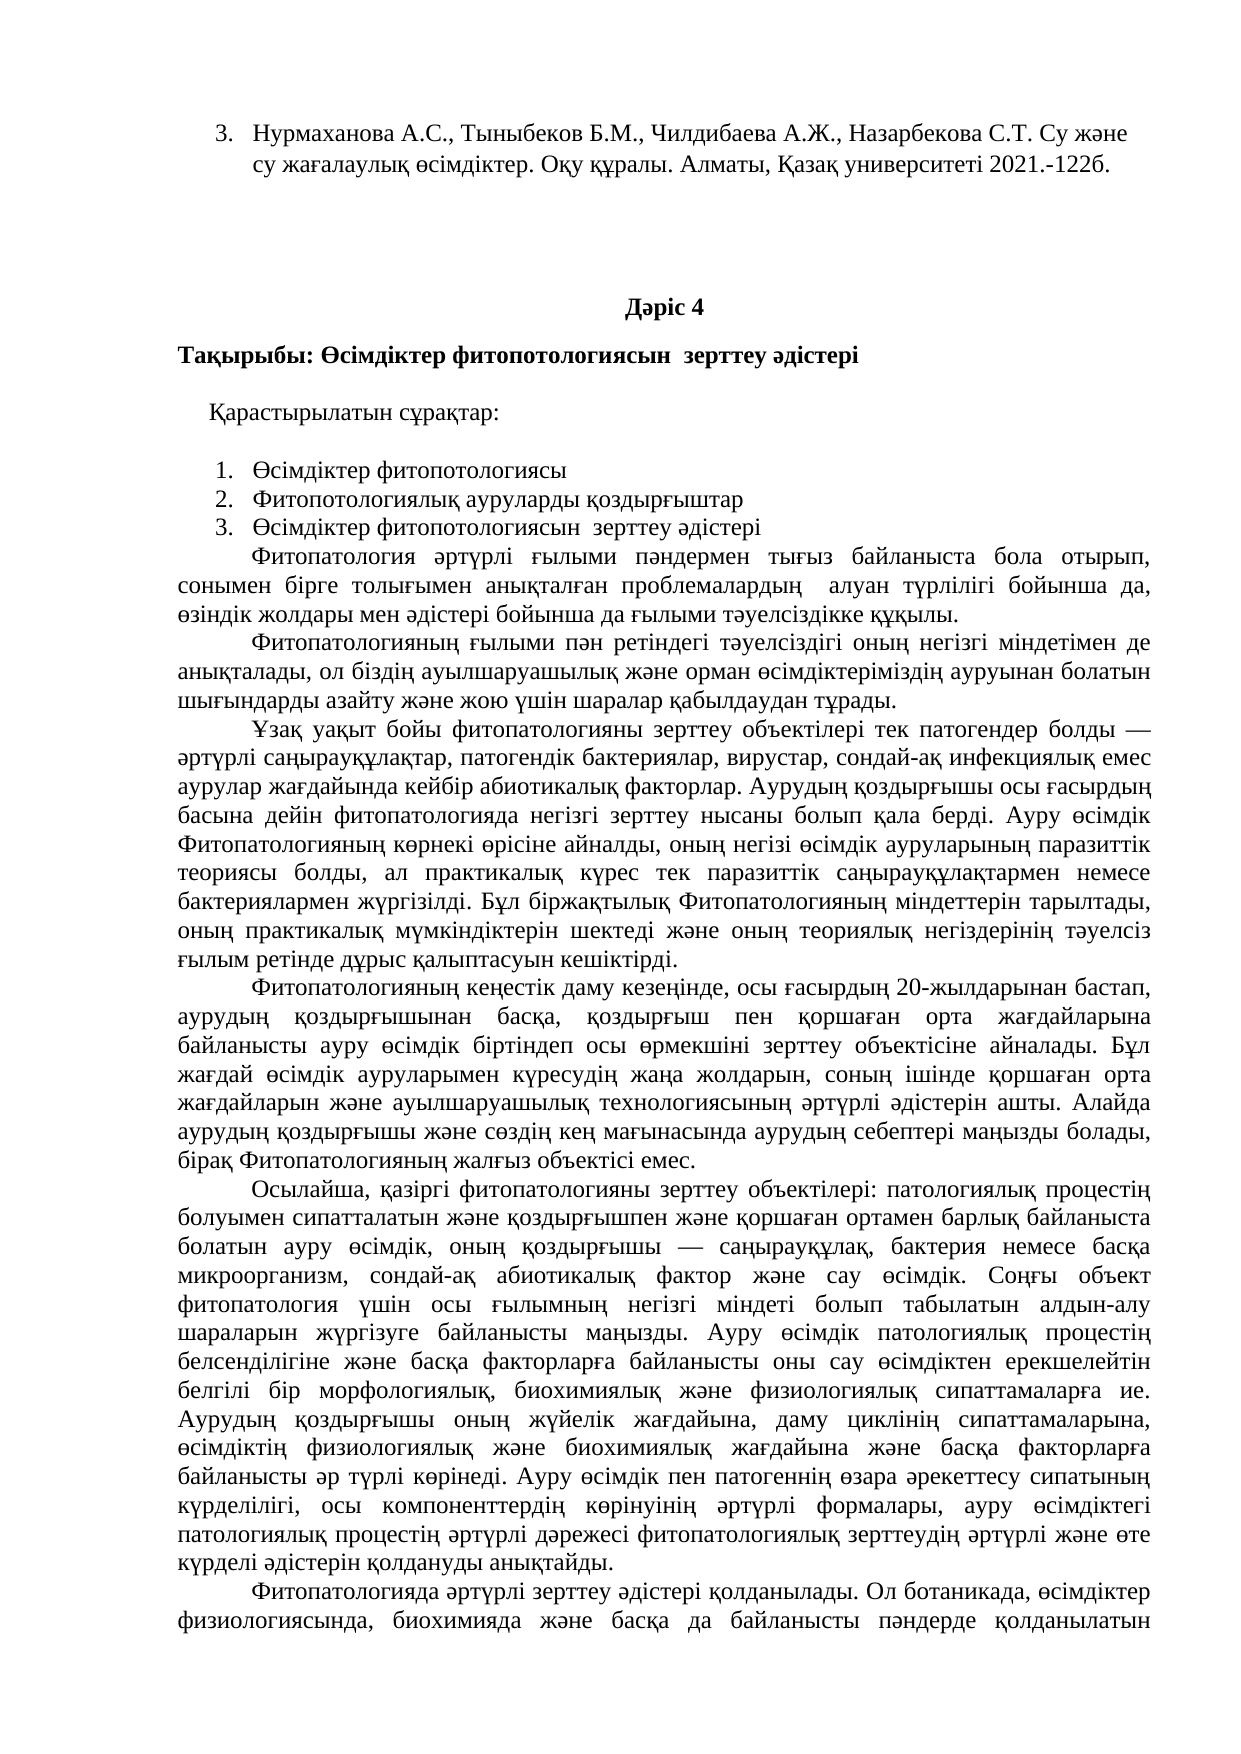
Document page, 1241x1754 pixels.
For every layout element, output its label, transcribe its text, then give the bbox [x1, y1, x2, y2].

text Тақырыбы: Өсімдіктер фитопотологиясын зерттеу әдістері [177, 340, 1152, 369]
text Ұзақ уақыт бойы фитопатологияны зерттеу объектілері тек патогендер болды — әртүрлі саңырауқұлақтар, патогендік бактериялар, вирустар, сондай-ақ инфекциялық емес аурулар жағдайында кейбір абиотикалық факторлар. Аурудың қоздырғышы осы ғасырдың басына дейін фитопатологияда негізгі зерттеу нысаны болып қала берді. Ауру өсімдік Фитопатологияның көрнекі өрісіне айналды, оның негізі өсімдік ауруларының паразиттік теориясы болды, ал практикалық күрес тек паразиттік саңырауқұлақтармен немесе бактериялармен жүргізілді. Бұл біржақтылық Фитопатологияның міндеттерін тарылтады, оның практикалық мүмкіндіктерін шектеді және оның теориялық негіздерінің тәуелсіз ғылым ретінде дұрыс қалыптасуын кешіктірді. [177, 714, 1152, 972]
text Осылайша, қазіргі фитопатологияны зерттеу объектілері: патологиялық процестің болуымен сипатталатын және қоздырғышпен және қоршаған ортамен барлық байланыста болатын ауру өсімдік, оның қоздырғышы — саңырауқұлақ, бактерия немесе басқа микроорганизм, сондай-ақ абиотикалық фактор және сау өсімдік. Соңғы объект фитопатология үшін осы ғылымның негізгі міндеті болып табылатын алдын-алу шараларын жүргізуге байланысты маңызды. Ауру өсімдік патологиялық процестің белсенділігіне және басқа факторларға байланысты оны сау өсімдіктен ерекшелейтін белгілі бір морфологиялық, биохимиялық және физиологиялық сипаттамаларға ие. Аурудың қоздырғышы оның жүйелік жағдайына, даму циклінің сипаттамаларына, өсімдіктің физиологиялық және биохимиялық жағдайына және басқа факторларға байланысты әр түрлі көрінеді. Ауру өсімдік пен патогеннің өзара әрекеттесу сипатының күрделілігі, осы компоненттердің көрінуінің әртүрлі формалары, ауру өсімдіктегі патологиялық процестің әртүрлі дәрежесі фитопатологиялық зерттеудің әртүрлі және өте күрделі әдістерін қолдануды анықтайды. [177, 1174, 1152, 1576]
text Фитопатологияның ғылыми пән ретіндегі тәуелсіздігі оның негізгі міндетімен де анықталады, ол біздің ауылшаруашылық және орман өсімдіктеріміздің ауруынан болатын шығындарды азайту және жою үшін шаралар қабылдаудан тұрады. [177, 627, 1152, 714]
text Қарастырылатын сұрақтар: [177, 397, 1152, 426]
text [177, 1576, 1152, 1634]
list Өсімдіктер фитопотологиясы [215, 455, 1152, 484]
text Фитопатологияның кеңестік даму кезеңінде, осы ғасырдың 20-жылдарынан бастап, аурудың қоздырғышынан басқа, қоздырғыш пен қоршаған орта жағдайларына байланысты ауру өсімдік біртіндеп осы өрмекшіні зерттеу объектісіне айналады. Бұл жағдай өсімдік ауруларымен күресудің жаңа жолдарын, соның ішінде қоршаған орта жағдайларын және ауылшаруашылық технологиясының әртүрлі әдістерін ашты. Алайда аурудың қоздырғышы және сөздің кең мағынасында аурудың себептері маңызды болады, бірақ Фитопатологияның жалғыз объектісі емес. [177, 972, 1152, 1174]
text Фитопатология әртүрлі ғылыми пәндермен тығыз байланыста бола отырып, сонымен бірге толығымен анықталған проблемалардың алуан түрлілігі бойынша да, өзіндік жолдары мен әдістері бойынша да ғылыми тәуелсіздікке құқылы. [177, 541, 1152, 627]
list Нурмаханова А.С., Тыныбеков Б.М., Чилдибаева А.Ж., Назарбекова С.Т. Су және су жағалаулық өсімдіктер. Оқу құралы. Алматы, Қазақ университеті 2021.-122б. [215, 118, 1152, 178]
list Өсімдіктер фитопотологиясын зерттеу әдістері [215, 512, 1152, 541]
list Фитопотологиялық ауруларды қоздырғыштар [215, 484, 1152, 512]
text Дәріс 4 [177, 292, 1152, 321]
